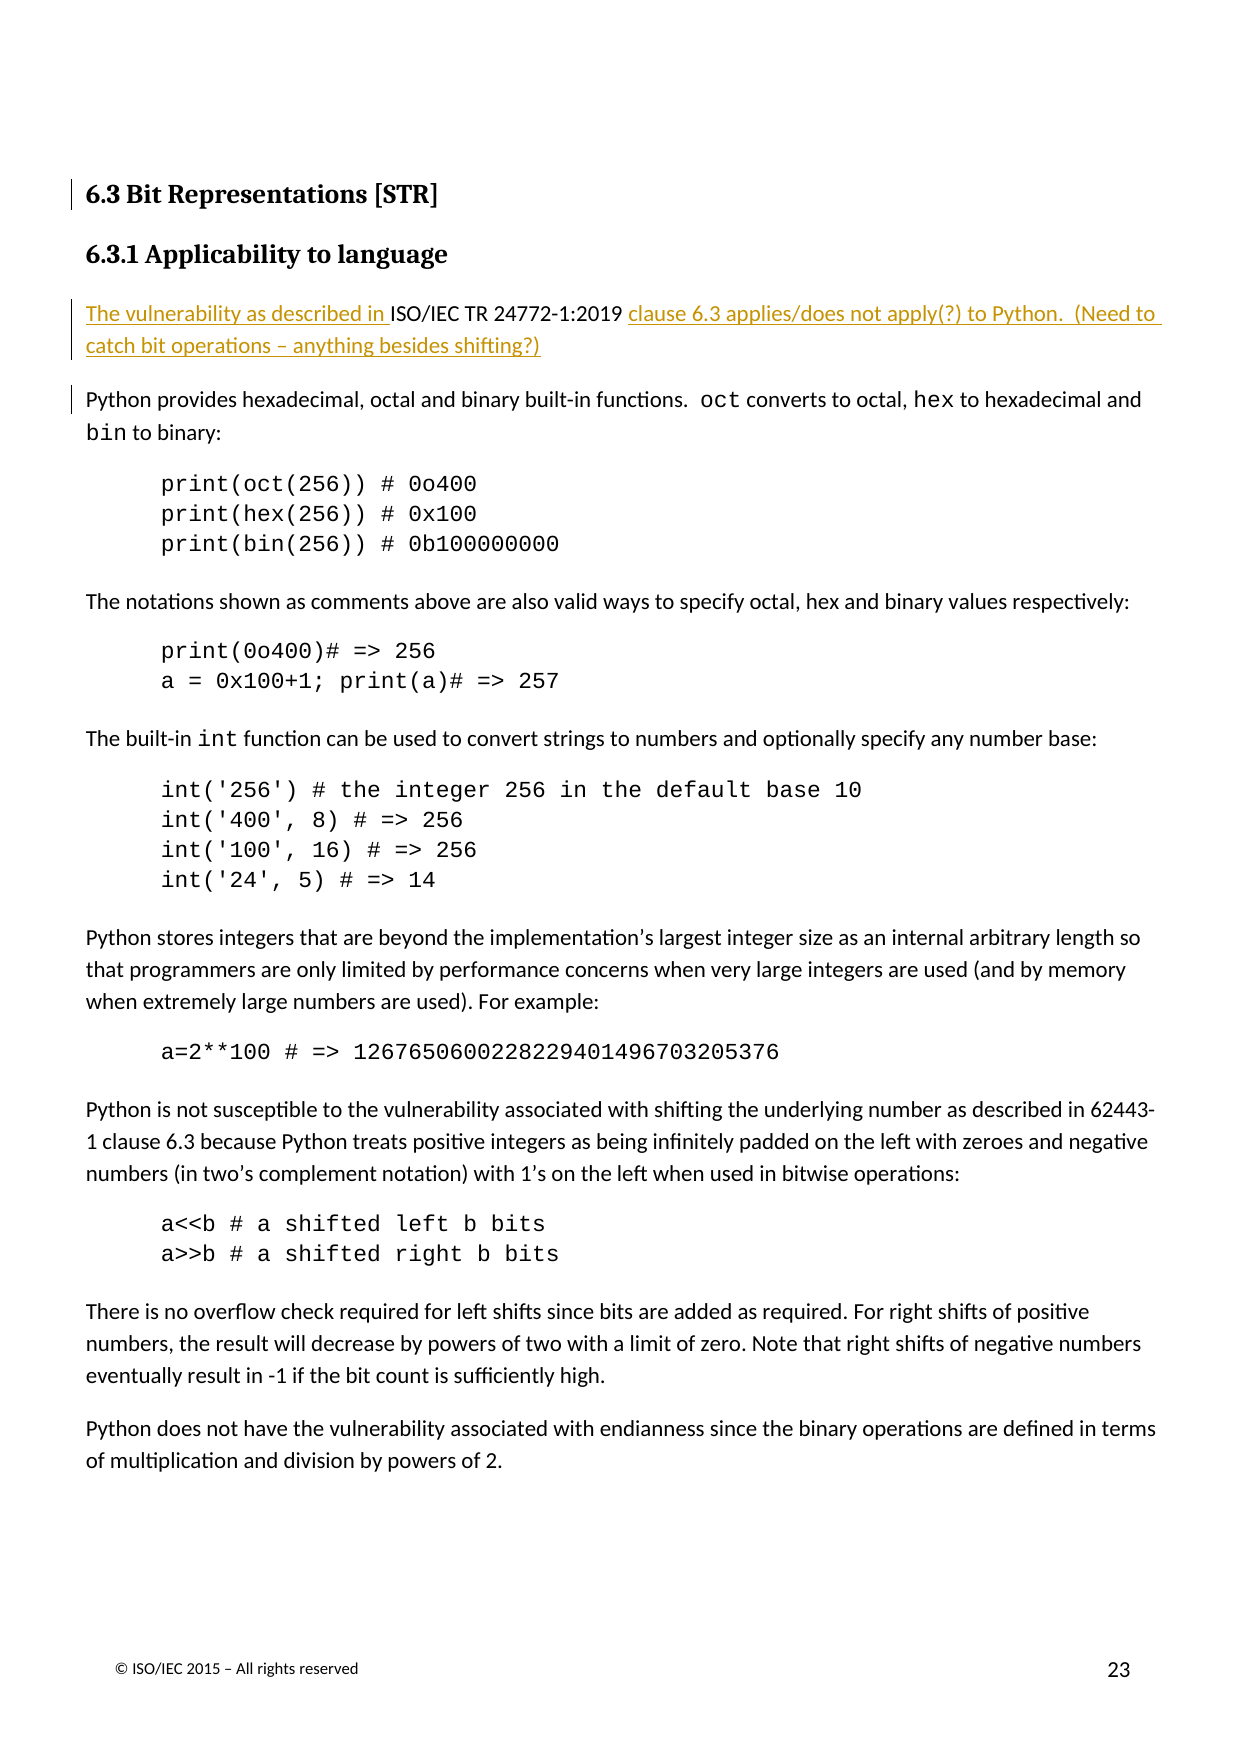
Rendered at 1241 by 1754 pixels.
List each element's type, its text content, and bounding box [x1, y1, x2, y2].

text print(oct(256)) # 0o400 [86, 472, 1164, 498]
subtitle 6.3.1 Applicability to language [86, 239, 1164, 271]
text Python is not susceptible to the vulnerability associated with shifting the underlying number as described in 62443-1 clause 6.3 because Python treats positive integers as being infinitely padded on the left with zeroes and negative numbers (in two’s complement notation) with 1’s on the left when used in bitwise operations: [86, 1095, 1164, 1187]
text int('400', 8) # => 256 [86, 808, 1164, 834]
text print(bin(256)) # 0b100000000 [86, 532, 1164, 558]
text a=2**100 # => 1267650600228229401496703205376 [86, 1040, 1164, 1066]
text The built-in int function can be used to convert strings to numbers and optionally specify any number base: [86, 724, 1164, 753]
text a<<b # a shifted left b bits [86, 1212, 1164, 1238]
text There is no overflow check required for left shifts since bits are added as required. For right shifts of positive numbers, the result will decrease by powers of two with a limit of zero. Note that right shifts of negative numbers eventually result in -1 if the bit count is sufficiently high. [86, 1297, 1164, 1389]
text The notations shown as comments above are also valid ways to specify octal, hex and binary values respectively: [86, 587, 1164, 615]
text int('100', 16) # => 256 [86, 838, 1164, 864]
text a>>b # a shifted right b bits [86, 1242, 1164, 1268]
text a = 0x100+1; print(a)# => 257 [86, 669, 1164, 696]
text Python provides hexadecimal, octal and binary built-in functions. oct converts to octal, hex to hexadecimal and bin to binary: [86, 385, 1164, 447]
text int('24', 5) # => 14 [86, 868, 1164, 894]
text Python does not have the vulnerability associated with endianness since the binary operations are defined in terms of multiplication and division by powers of 2. [86, 1414, 1164, 1475]
text print(0o400)# => 256 [86, 640, 1164, 666]
text int('256') # the integer 256 in the default base 10 [86, 779, 1164, 805]
text ISO/IEC TR 24772-1:2019 [86, 299, 1164, 360]
text print(hex(256)) # 0x100 [86, 502, 1164, 528]
text Python stores integers that are beyond the implementation’s largest integer size as an internal arbitrary length so that programmers are only limited by performance concerns when very large integers are used (and by memory when extremely large numbers are used). For example: [86, 923, 1164, 1015]
subtitle 6.3 Bit Representations [STR] [86, 179, 1164, 210]
